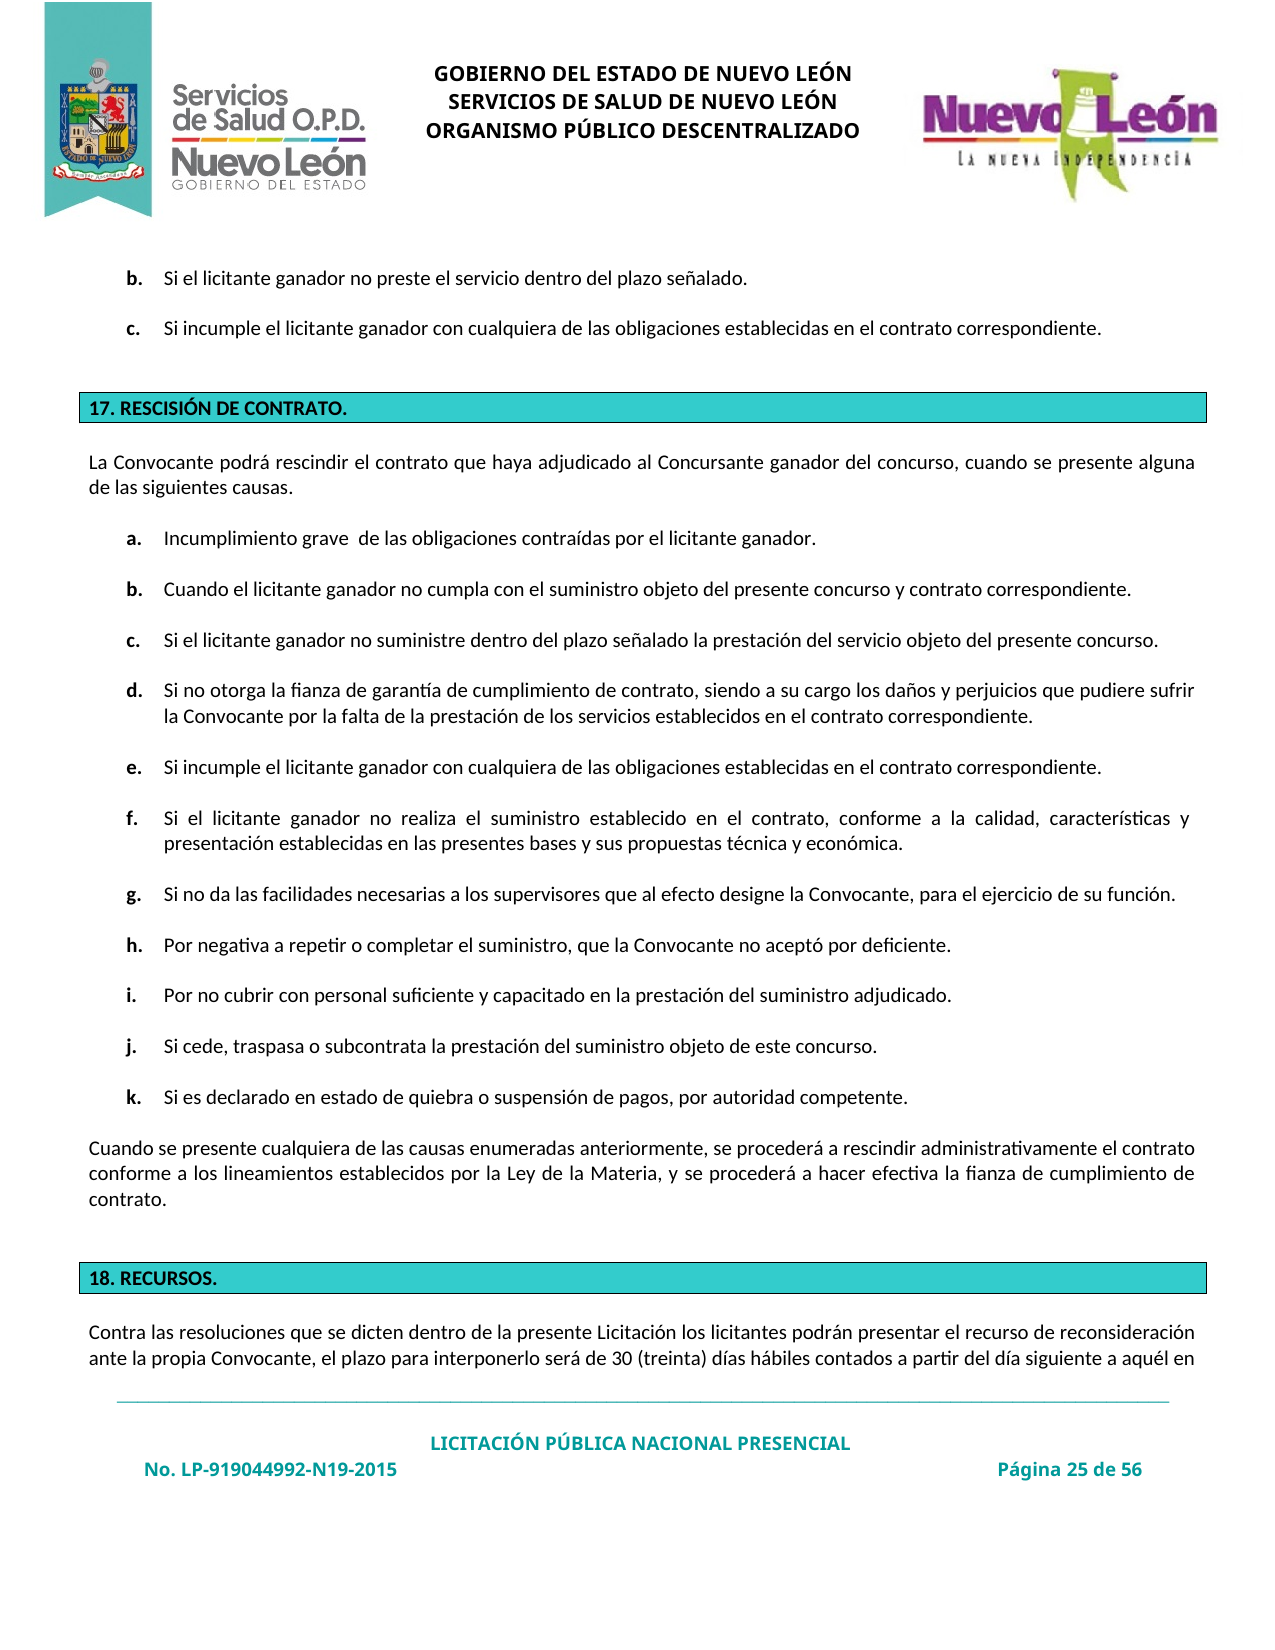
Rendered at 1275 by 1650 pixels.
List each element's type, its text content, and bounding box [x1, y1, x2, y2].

list Incumplimiento grave de las obligaciones contraídas por el licitante ganador. [126, 525, 1197, 551]
list Por negativa a repetir o completar el suministro, que la Convocante no aceptó por deficiente. [126, 932, 1192, 957]
text Cuando se presente cualquiera de las causas enumeradas anteriormente, se procederá a rescindir administrativamente el contrato conforme a los lineamientos establecidos por la Ley de la Materia, y se procederá a hacer efectiva la fianza de cumplimiento de contrato. [89, 1135, 1197, 1211]
picture [15, 2, 1249, 229]
text 18. RECURSOS. [80, 1263, 1206, 1293]
list Si es declarado en estado de quiebra o suspensión de pagos, por autoridad competente. [126, 1084, 1197, 1110]
list Si el licitante ganador no preste el servicio dentro del plazo señalado. [126, 265, 1197, 290]
list Si el licitante ganador no suministre dentro del plazo señalado la prestación del servicio objeto del presente concurso. [126, 627, 1197, 652]
list Si el licitante ganador no realiza el suministro establecido en el contrato, conforme a la calidad, características y presentación establecidas en las presentes bases y sus propuestas técnica y económica. [126, 805, 1192, 856]
text 17. RESCISIÓN DE CONTRATO. [80, 393, 1206, 422]
list Si incumple el licitante ganador con cualquiera de las obligaciones establecidas en el contrato correspondiente. [126, 754, 1197, 779]
list Cuando el licitante ganador no cumpla con el suministro objeto del presente concurso y contrato correspondiente. [126, 576, 1197, 601]
list Por no cubrir con personal suficiente y capacitado en la prestación del suministro adjudicado. [126, 983, 1197, 1008]
text podrá rescindir el contrato que haya adjudicado al Concursante ganador del concurso, cuando se presente alguna de las siguientes causas. [89, 449, 1197, 500]
list Si no otorga la fianza de garantía de cumplimiento de contrato, siendo a su cargo los daños y perjuicios que pudiere sufrir la Convocante por la falta de la prestación de los servicios establecidos en el contrato correspondiente. [126, 678, 1197, 728]
list Si incumple el licitante ganador con cualquiera de las obligaciones establecidas en el contrato correspondiente. [126, 316, 1197, 341]
list Si cede, traspasa o subcontrata la prestación del suministro objeto de este concurso. [126, 1033, 1197, 1059]
list Si no da las facilidades necesarias a los supervisores que al efecto designe la Convocante, para el ejercicio de su función. [126, 881, 1197, 906]
